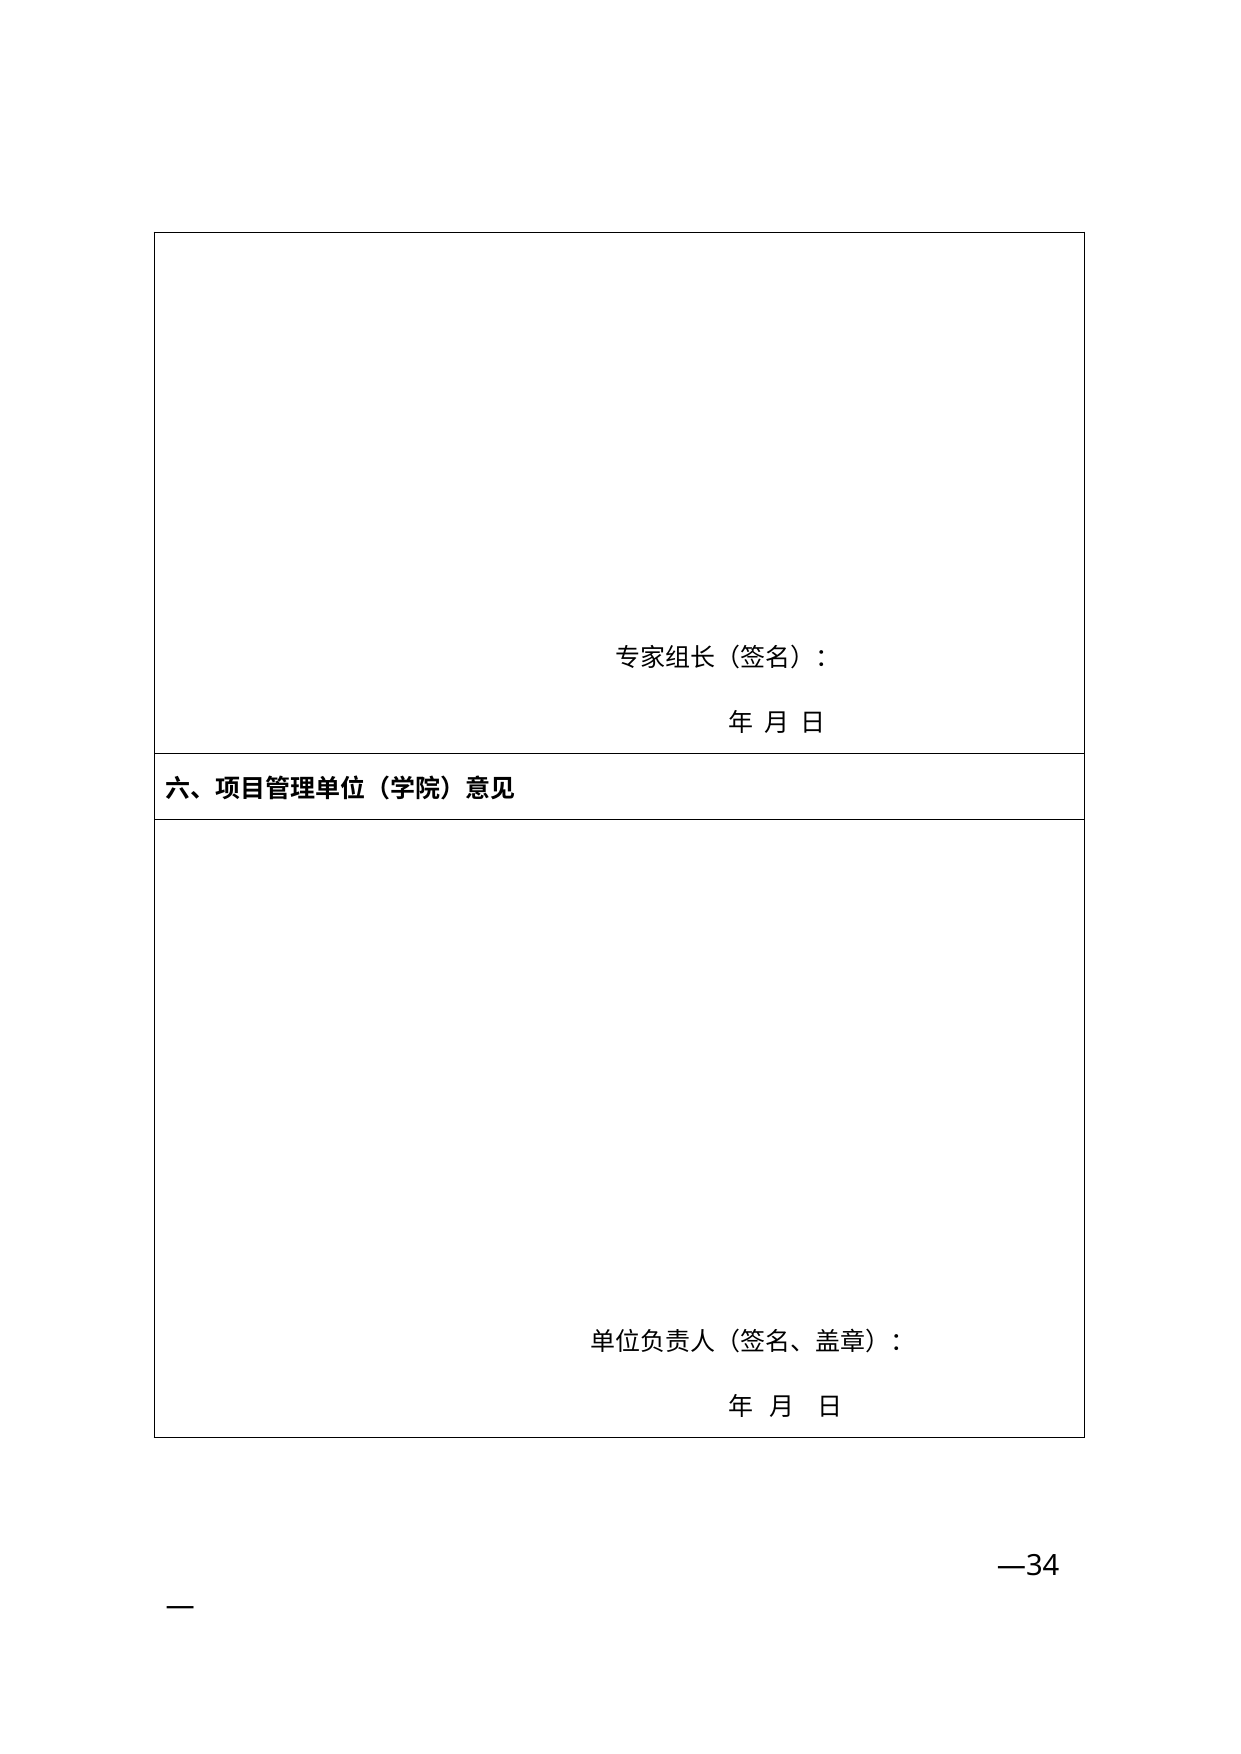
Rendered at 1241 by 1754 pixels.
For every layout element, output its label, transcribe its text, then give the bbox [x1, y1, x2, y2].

table_cell 六、项目管理单位（学院）意见 [155, 754, 1084, 819]
table_cell 专家组长（签名）： 年 月 日 [155, 233, 1084, 753]
table_cell 单位负责人（签名、盖章）： 年 月 日 [155, 820, 1084, 1437]
